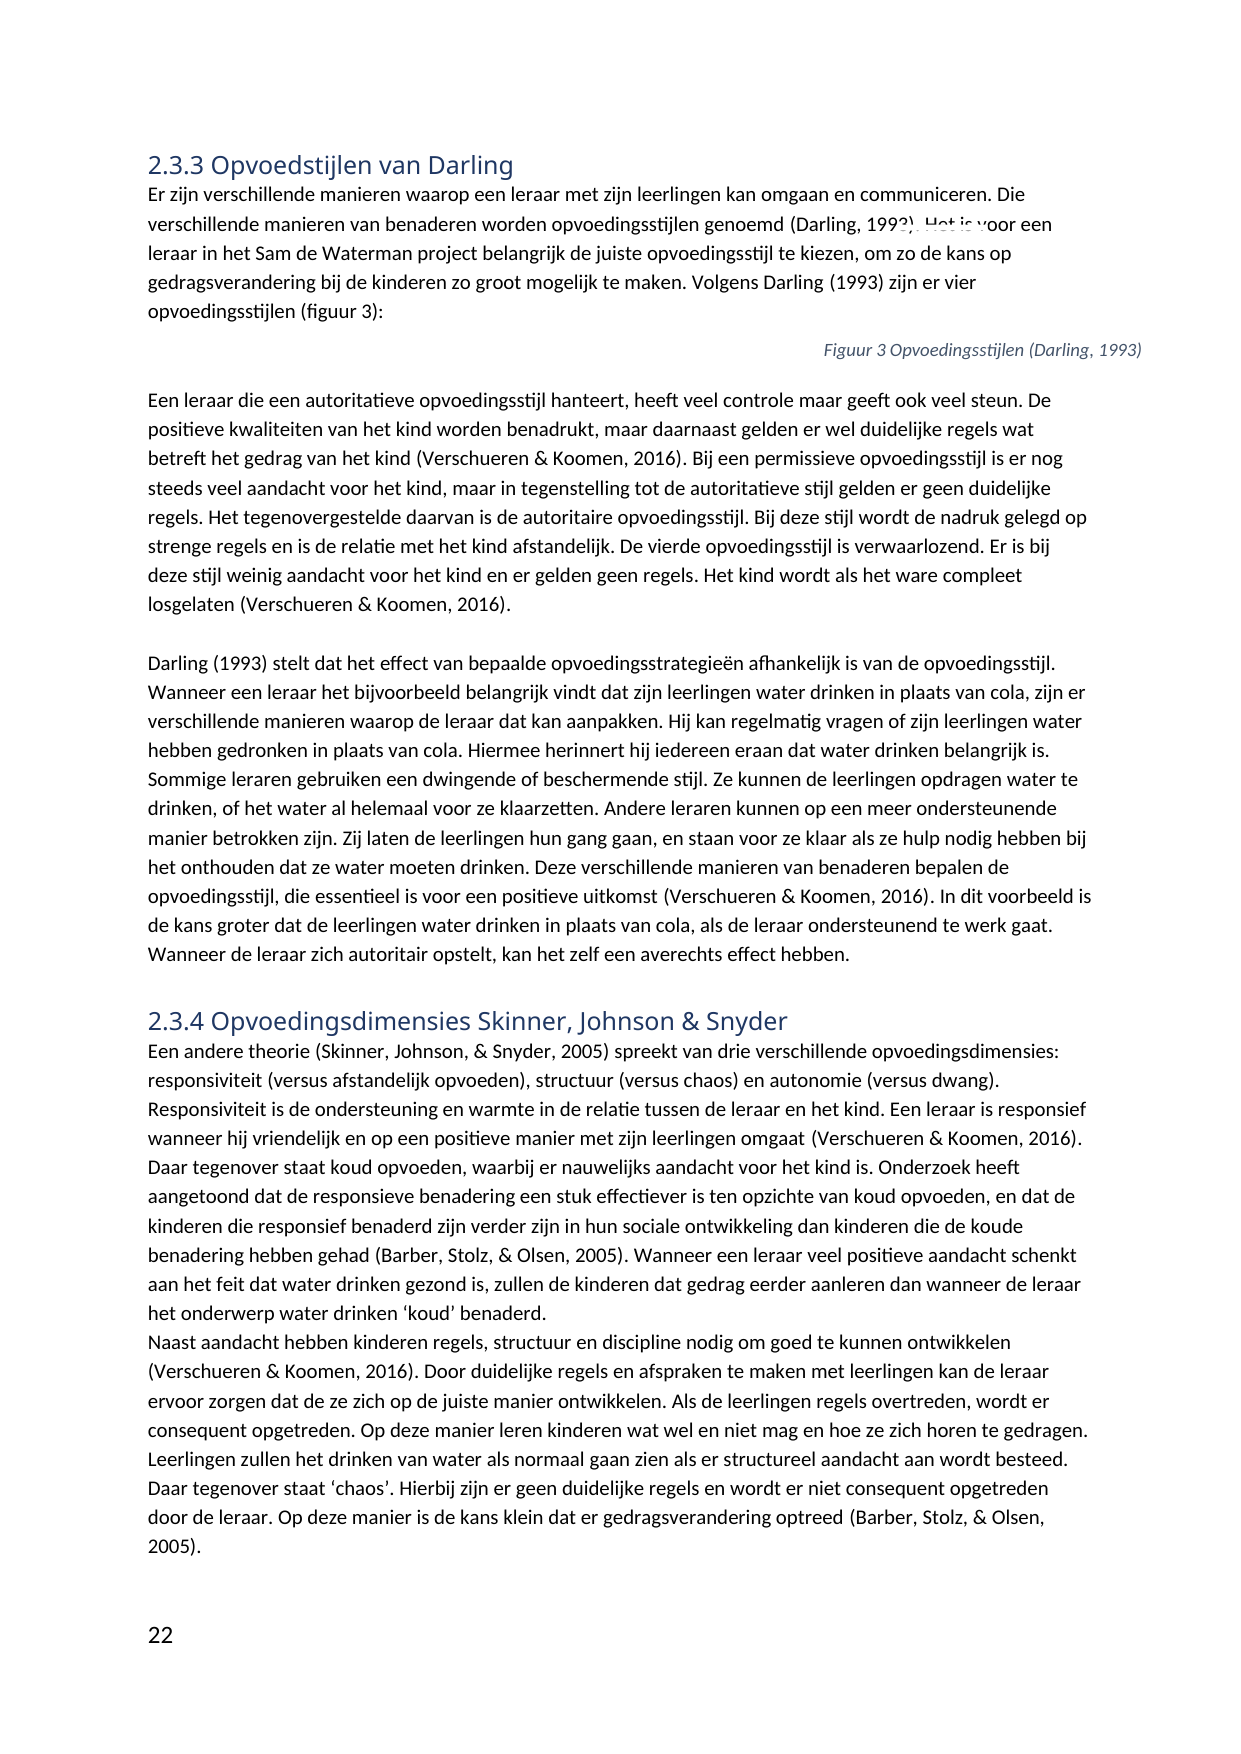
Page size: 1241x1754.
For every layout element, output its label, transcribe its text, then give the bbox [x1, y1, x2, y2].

subtitle 2.3.3 Opvoedstijlen van Darling [148, 148, 1093, 182]
text Een andere theorie spreekt van drie verschillende opvoedingsdimensies: responsiviteit (versus afstandelijk opvoeden), structuur (versus chaos) en autonomie (versus dwang). Responsiviteit is de ondersteuning en warmte in de relatie tussen de leraar en het kind. Een leraar is responsief wanneer hij vriendelijk en op een positieve manier met zijn leerlingen omgaat . Daar tegenover staat koud opvoeden, waarbij er nauwelijks aandacht voor het kind is. Onderzoek heeft aangetoond dat de responsieve benadering een stuk effectiever is ten opzichte van koud opvoeden, en dat de kinderen die responsief benaderd zijn verder zijn in hun sociale ontwikkeling dan kinderen die de koude benadering hebben gehad . Wanneer een leraar veel positieve aandacht schenkt aan het feit dat water drinken gezond is, zullen de kinderen dat gedrag eerder aanleren dan wanneer de leraar het onderwerp water drinken ‘koud’ benaderd. [148, 1038, 1093, 1326]
text Er zijn verschillende manieren waarop een leraar met zijn leerlingen kan omgaan en communiceren. Die verschillende manieren van benaderen worden opvoedingsstijlen genoemd . Het is voor een leraar in het Sam de Waterman project belangrijk de juiste opvoedingsstijl te kiezen, om zo de kans op gedragsverandering bij de kinderen zo groot mogelijk te maken. Volgens Darling zijn er vier opvoedingsstijlen (figuur 3): [148, 182, 1093, 324]
subtitle 2.3.4 Opvoedingsdimensies Skinner, Johnson & Snyder [148, 1004, 1093, 1038]
text Darling stelt dat het effect van bepaalde opvoedingsstrategieën afhankelijk is van de opvoedingsstijl. Wanneer een leraar het bijvoorbeeld belangrijk vindt dat zijn leerlingen water drinken in plaats van cola, zijn er verschillende manieren waarop de leraar dat kan aanpakken. Hij kan regelmatig vragen of zijn leerlingen water hebben gedronken in plaats van cola. Hiermee herinnert hij iedereen eraan dat water drinken belangrijk is. Sommige leraren gebruiken een dwingende of beschermende stijl. Ze kunnen de leerlingen opdragen water te drinken, of het water al helemaal voor ze klaarzetten. Andere leraren kunnen op een meer ondersteunende manier betrokken zijn. Zij laten de leerlingen hun gang gaan, en staan voor ze klaar als ze hulp nodig hebben bij het onthouden dat ze water moeten drinken. Deze verschillende manieren van benaderen bepalen de opvoedingsstijl, die essentieel is voor een positieve uitkomst . In dit voorbeeld is de kans groter dat de leerlingen water drinken in plaats van cola, als de leraar ondersteunend te werk gaat. Wanneer de leraar zich autoritair opstelt, kan het zelf een averechts effect hebben. [148, 650, 1093, 967]
text Een leraar die een autoritatieve opvoedingsstijl hanteert, heeft veel controle maar geeft ook veel steun. De positieve kwaliteiten van het kind worden benadrukt, maar daarnaast gelden er wel duidelijke regels wat betreft het gedrag van het kind . Bij een permissieve opvoedingsstijl is er nog steeds veel aandacht voor het kind, maar in tegenstelling tot de autoritatieve stijl gelden er geen duidelijke regels. Het tegenovergestelde daarvan is de autoritaire opvoedingsstijl. Bij deze stijl wordt de nadruk gelegd op strenge regels en is de relatie met het kind afstandelijk. De vierde opvoedingsstijl is verwaarlozend. Er is bij deze stijl weinig aandacht voor het kind en er gelden geen regels. Het kind wordt als het ware compleet losgelaten . [148, 387, 1093, 617]
text Naast aandacht hebben kinderen regels, structuur en discipline nodig om goed te kunnen ontwikkelen . Door duidelijke regels en afspraken te maken met leerlingen kan de leraar ervoor zorgen dat de ze zich op de juiste manier ontwikkelen. Als de leerlingen regels overtreden, wordt er consequent opgetreden. Op deze manier leren kinderen wat wel en niet mag en hoe ze zich horen te gedragen. Leerlingen zullen het drinken van water als normaal gaan zien als er structureel aandacht aan wordt besteed. Daar tegenover staat ‘chaos’. Hierbij zijn er geen duidelijke regels en wordt er niet consequent opgetreden door de leraar. Op deze manier is de kans klein dat er gedragsverandering optreed . [148, 1329, 1093, 1559]
